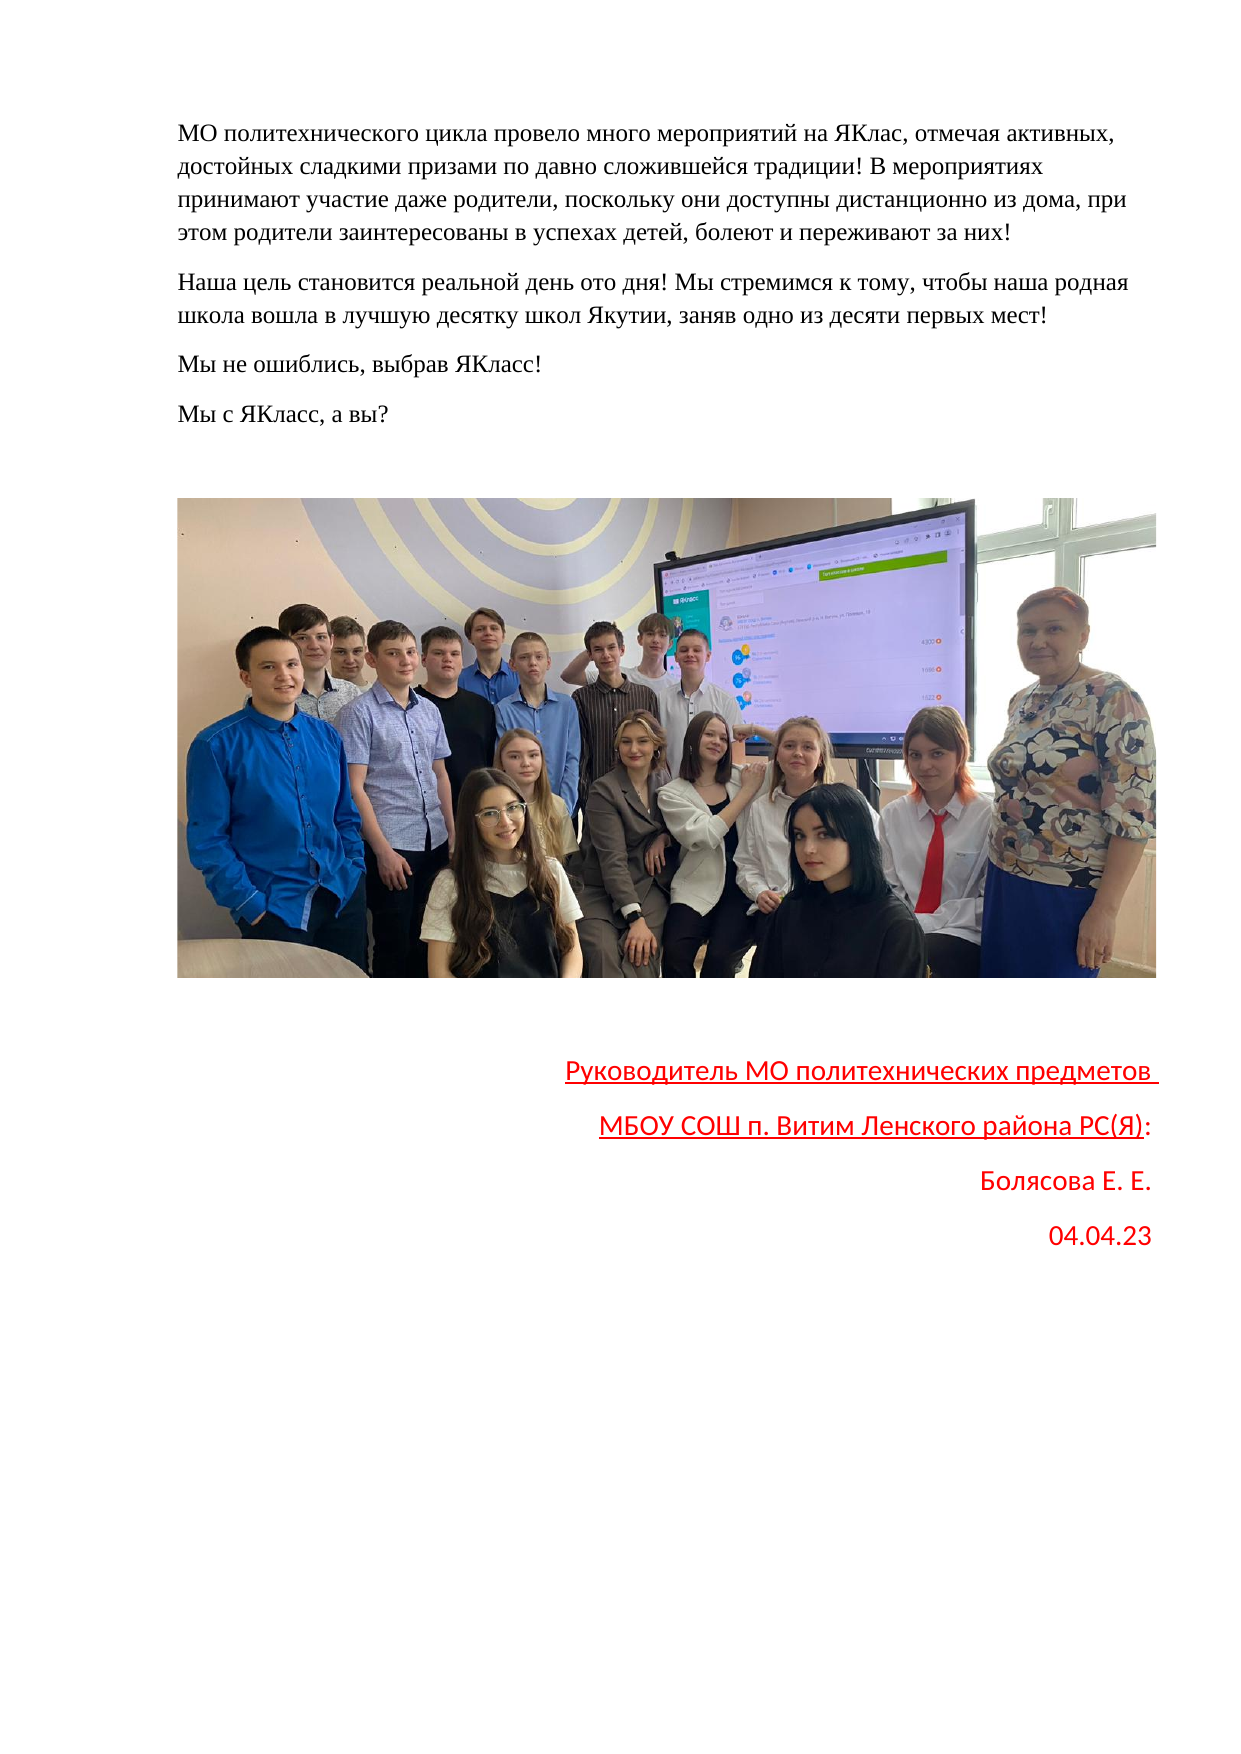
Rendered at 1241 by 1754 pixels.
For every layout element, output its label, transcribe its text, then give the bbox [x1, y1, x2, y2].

text МО политехнического цикла провело много мероприятий на ЯКлас, отмечая активных, достойных сладкими призами по давно сложившейся традиции! В мероприятиях принимают участие даже родители, поскольку они доступны дистанционно из дома, при этом родители заинтересованы в успехах детей, болеют и переживают за них! [177, 118, 1152, 246]
picture [177, 498, 1157, 978]
text МБОУ СОШ п. Витим Ленского района РС(Я): [177, 1107, 1152, 1142]
text 04.04.23 [177, 1217, 1152, 1253]
text Руководитель МО политехнических предметов [177, 1052, 1152, 1087]
text Мы не ошиблись, выбрав ЯКласс! [177, 349, 1152, 378]
text Наша цель становится реальной день ото дня! Мы стремимся к тому, чтобы наша родная школа вошла в лучшую десятку школ Якутии, заняв одно из десяти первых мест! [177, 267, 1152, 329]
text Мы с ЯКласс, а вы? [177, 399, 1152, 428]
text Болясова Е. Е. [177, 1162, 1152, 1197]
